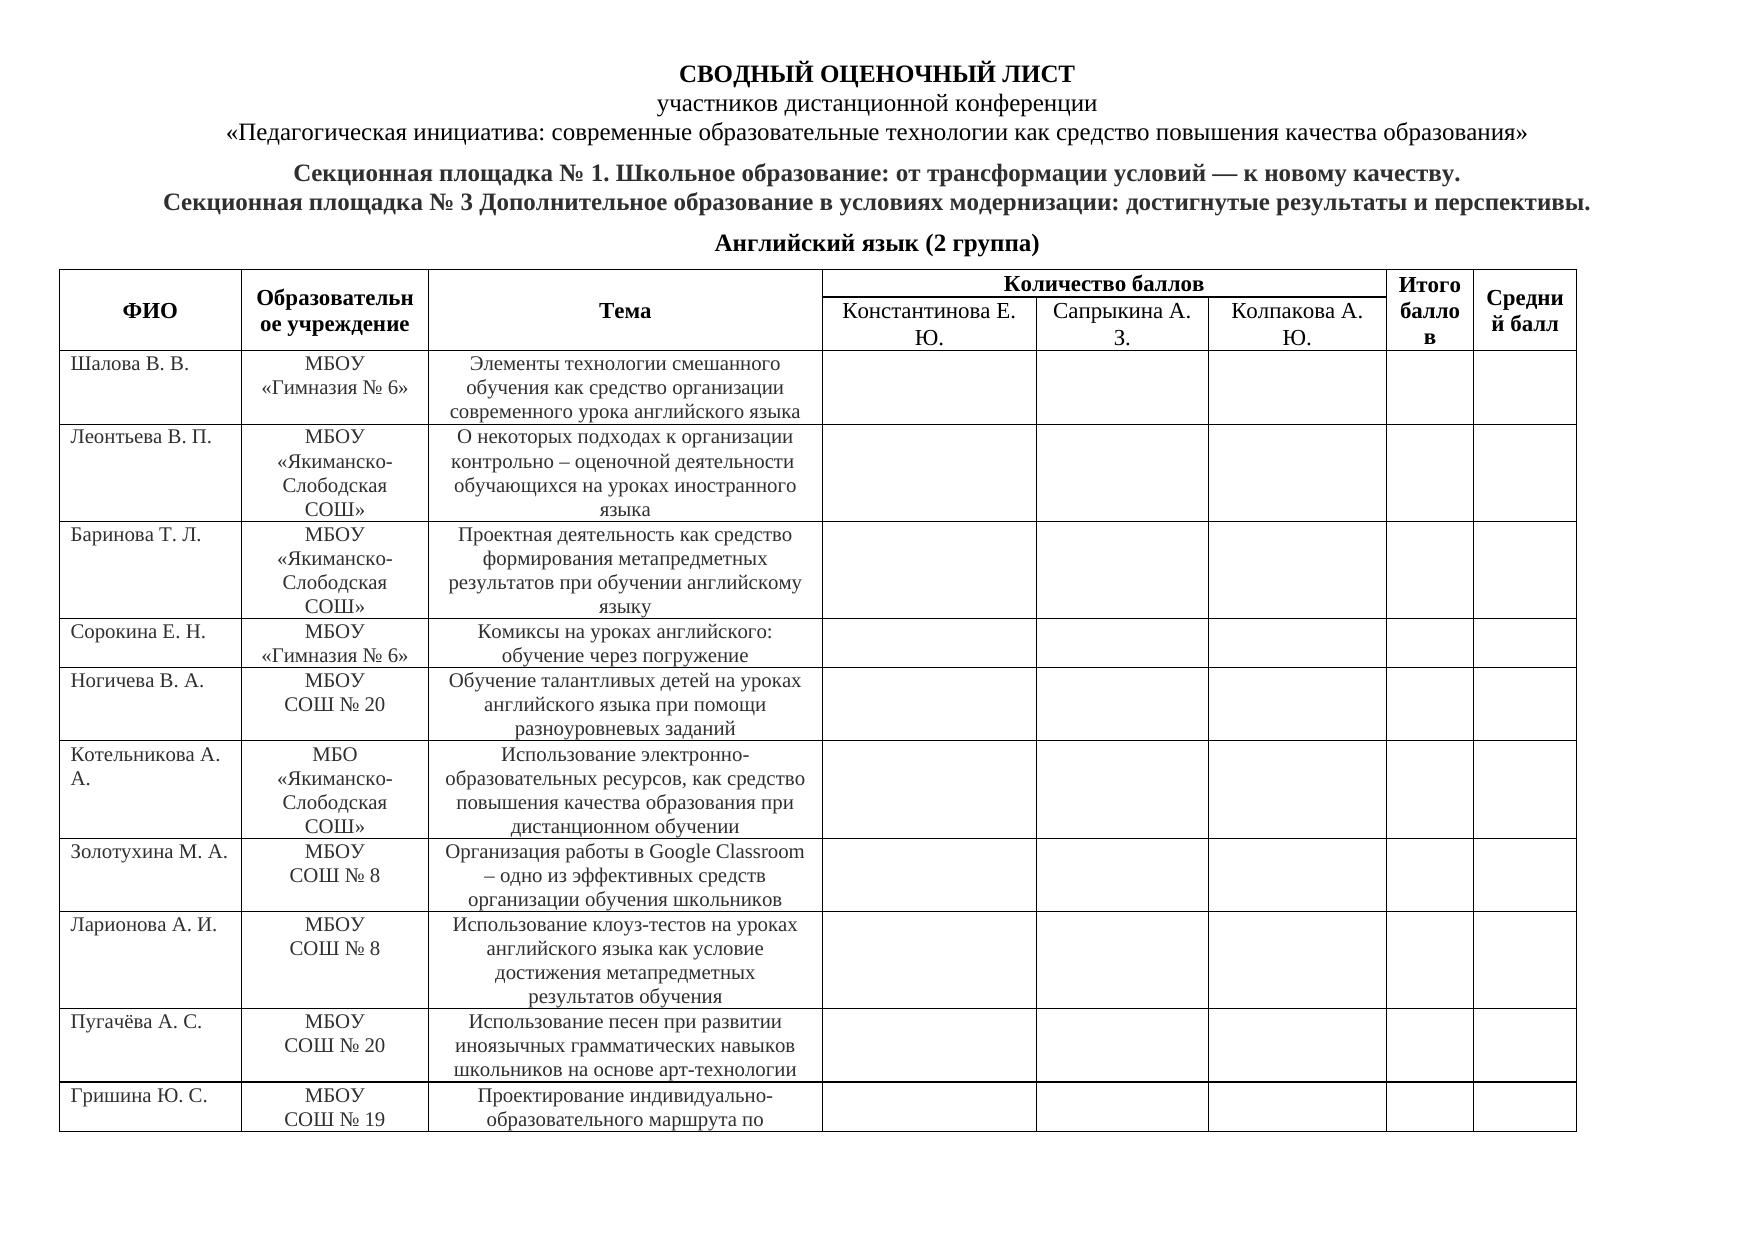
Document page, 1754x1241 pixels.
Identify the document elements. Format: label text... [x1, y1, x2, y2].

table_header Средний балл [1474, 270, 1576, 350]
table_cell Обучение талантливых детей на уроках английского языка при помощи разноуровневых заданий [429, 668, 822, 740]
table_cell Использование песен при развитии иноязычных грамматических навыков школьников на основе арт-технологии [429, 1009, 822, 1081]
table_cell Сорокина Е. Н. [60, 619, 241, 667]
table_cell Ларионова А. И. [60, 912, 241, 1008]
table_cell Ногичева В. А. [60, 668, 241, 740]
table_cell МБОУ СОШ № 8 [242, 839, 428, 911]
table_cell [1037, 619, 1208, 667]
table_cell [1209, 1083, 1386, 1131]
table_cell Котельникова А. А. [60, 741, 241, 838]
table_cell [1037, 351, 1208, 423]
table_header Тема [429, 270, 822, 350]
table_cell Пугачёва А. С. [60, 1009, 241, 1081]
table_header Образовательное учреждение [242, 270, 428, 350]
table_cell [1387, 522, 1473, 618]
text Английский язык (2 группа) [118, 228, 1636, 257]
table_cell [1387, 619, 1473, 667]
table_cell [1387, 741, 1473, 838]
table_cell [1474, 425, 1576, 521]
table_cell [823, 425, 1036, 521]
table_cell Шалова В. В. [60, 351, 241, 423]
table_cell [1474, 1009, 1576, 1081]
table_cell [1387, 1009, 1473, 1081]
table_cell [1209, 839, 1386, 911]
table_cell [1474, 839, 1576, 911]
table_cell Организация работы в Google Classroom – одно из эффективных средств организации обучения школьников [429, 839, 822, 911]
table_cell Проектная деятельность как средство формирования метапредметных результатов при обучении английскому языку [429, 522, 822, 618]
table_cell [1037, 522, 1208, 618]
table_cell [1209, 425, 1386, 521]
table_cell [1037, 668, 1208, 740]
table_cell Использование клоуз-тестов на уроках английского языка как условие достижения метапредметных результатов обучения [429, 912, 822, 1008]
table_cell МБОУ «Гимназия № 6» [242, 619, 428, 667]
table_cell [1037, 912, 1208, 1008]
table_cell МБОУ СОШ № 20 [242, 668, 428, 740]
table_cell [1209, 741, 1386, 838]
table_cell О некоторых подходах к организации контрольно – оценочной деятельности обучающихся на уроках иностранного языка [429, 425, 822, 521]
table_header Количество баллов [823, 270, 1386, 296]
table_cell [1474, 668, 1576, 740]
table_cell Колпакова А. Ю. [1209, 298, 1386, 350]
table_cell [1387, 425, 1473, 521]
table_cell [823, 351, 1036, 423]
table_cell [1037, 425, 1208, 521]
table_cell Элементы технологии смешанного обучения как средство организации современного урока английского языка [429, 351, 822, 423]
table_cell Леонтьева В. П. [60, 425, 241, 521]
text Секционная площадка № 1. Школьное образование: от трансформации условий — к новому качеству. Секционная площадка № 3 Дополнительное образование в условиях модернизации: достигнутые результаты и перспективы. [118, 158, 1636, 215]
table_cell Гришина Ю. С. [60, 1083, 241, 1131]
table_cell МБО «Якиманско-Слободская СОШ» [242, 741, 428, 838]
table_cell [823, 1009, 1036, 1081]
table_cell [823, 912, 1036, 1008]
text СВОДНЫЙ ОЦЕНОЧНЫЙ ЛИСТ [118, 59, 1636, 88]
table_cell [1474, 522, 1576, 618]
table_cell Константинова Е. Ю. [823, 298, 1036, 350]
table_cell [1474, 1083, 1576, 1131]
table_cell Комиксы на уроках английского: обучение через погружение [429, 619, 822, 667]
table_cell [1474, 619, 1576, 667]
table_cell [1387, 839, 1473, 911]
table_cell [823, 522, 1036, 618]
table_cell [1037, 1083, 1208, 1131]
table_cell [1209, 619, 1386, 667]
table_cell МБОУ СОШ № 20 [242, 1009, 428, 1081]
table_cell Использование электронно-образовательных ресурсов, как средство повышения качества образования при дистанционном обучении [429, 741, 822, 838]
table_cell [823, 741, 1036, 838]
table_cell [1387, 668, 1473, 740]
table_cell [1209, 522, 1386, 618]
table_cell [1474, 351, 1576, 423]
table_cell МБОУ «Гимназия № 6» [242, 351, 428, 423]
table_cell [429, 1083, 822, 1131]
table_cell [823, 668, 1036, 740]
table_cell Сапрыкина А. З. [1037, 298, 1208, 350]
table_cell [1037, 839, 1208, 911]
table_cell [823, 839, 1036, 911]
table_cell Золотухина М. А. [60, 839, 241, 911]
table_header Итого баллов [1387, 270, 1473, 350]
table_cell [1474, 912, 1576, 1008]
table_cell [1209, 351, 1386, 423]
table_cell [1037, 1009, 1208, 1081]
table_cell МБОУ СОШ № 19 [242, 1083, 428, 1131]
table_cell МБОУ «Якиманско-Слободская СОШ» [242, 522, 428, 618]
table_cell [823, 1083, 1036, 1131]
table_cell [1387, 1083, 1473, 1131]
table_cell МБОУ СОШ № 8 [242, 912, 428, 1008]
table_cell [823, 619, 1036, 667]
table_cell [1474, 741, 1576, 838]
table_cell Баринова Т. Л. [60, 522, 241, 618]
table_cell [1387, 351, 1473, 423]
table_cell МБОУ «Якиманско-Слободская СОШ» [242, 425, 428, 521]
text участников дистанционной конференции «Педагогическая инициатива: современные образовательные технологии как средство повышения качества образования» [118, 88, 1636, 145]
table_cell [1209, 912, 1386, 1008]
table_cell [1209, 1009, 1386, 1081]
table_header ФИО [60, 270, 241, 350]
table_cell [1209, 668, 1386, 740]
table_cell [1387, 912, 1473, 1008]
table_cell [1037, 741, 1208, 838]
